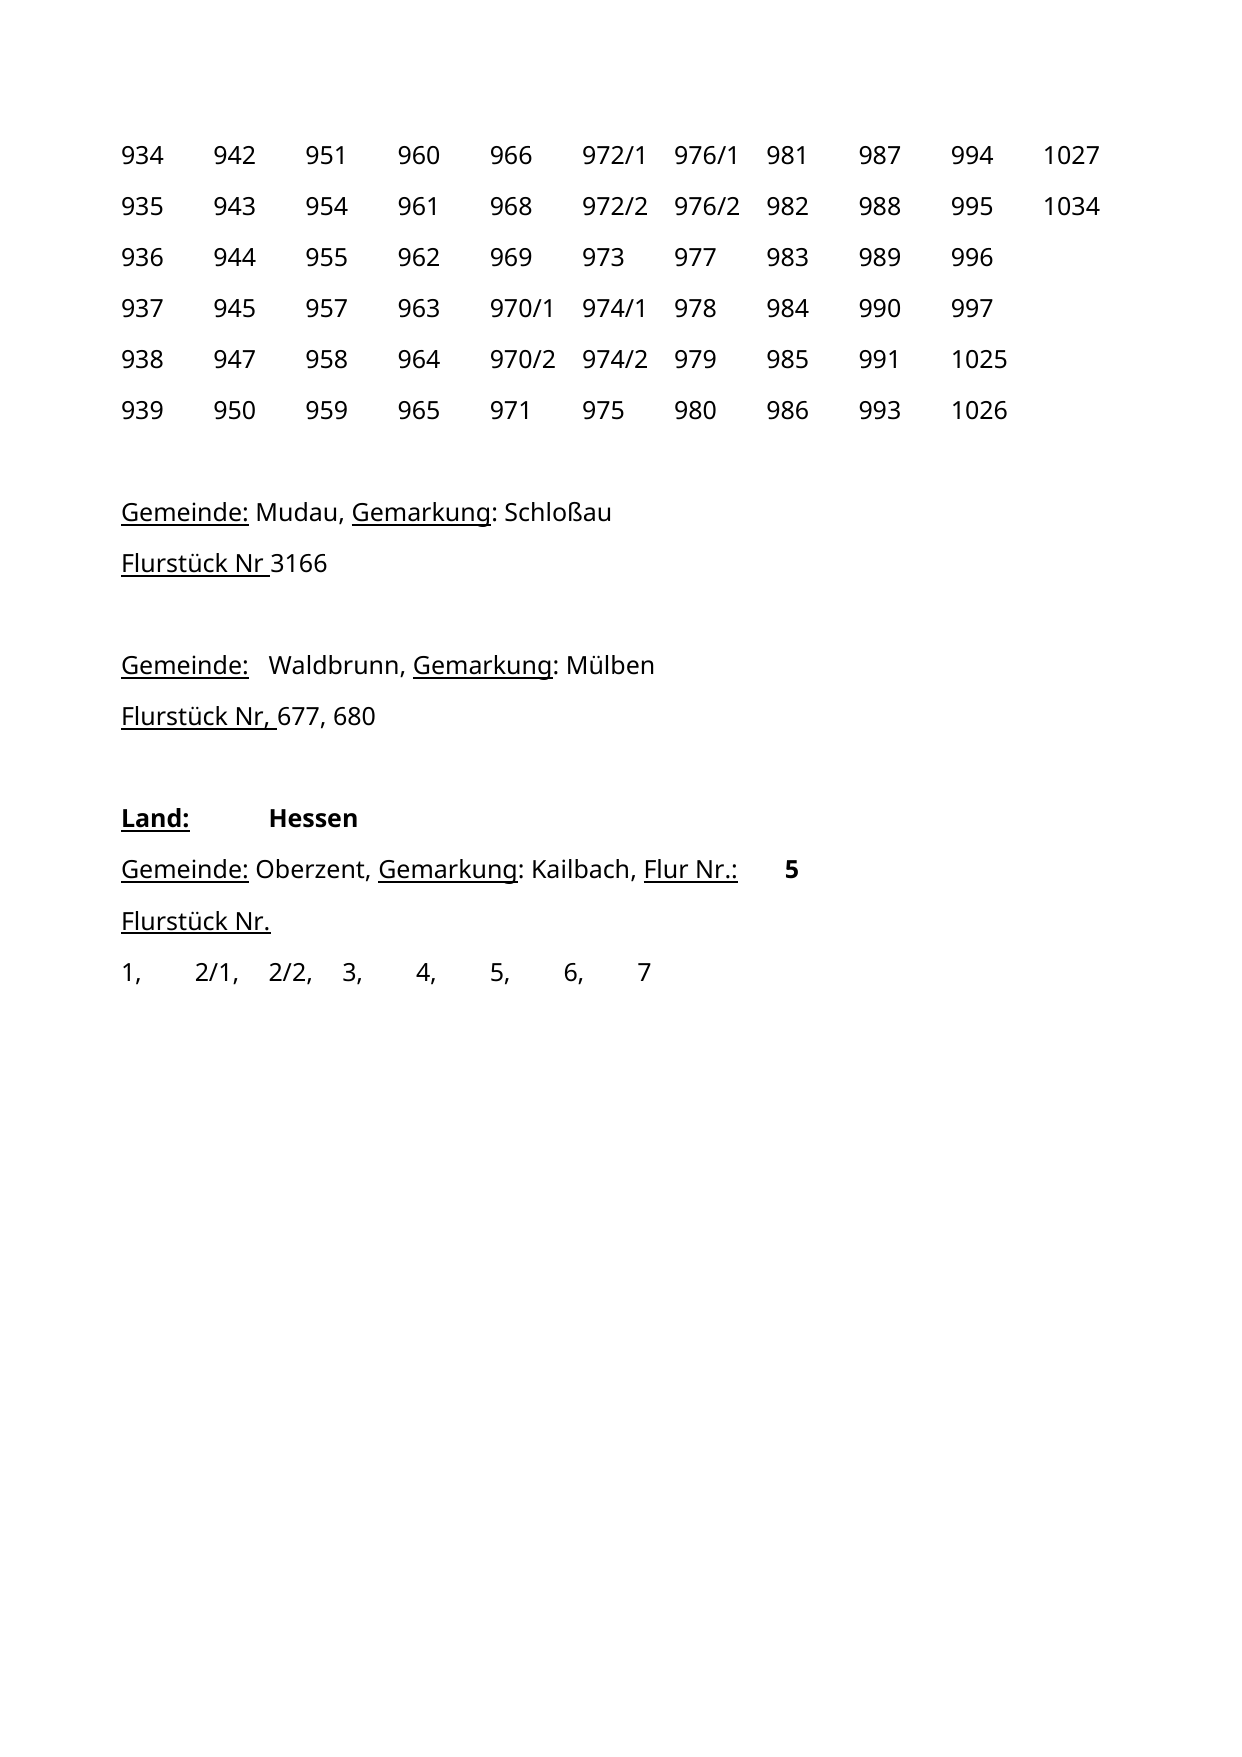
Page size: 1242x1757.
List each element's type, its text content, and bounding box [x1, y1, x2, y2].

text 965 [397, 393, 472, 427]
text 966 [489, 137, 565, 172]
text Flurstück Nr 3166 [121, 546, 1119, 580]
text 988 [858, 188, 933, 223]
text 950 [213, 393, 288, 427]
text 1034 [1043, 188, 1119, 223]
text 974/1 [582, 291, 657, 325]
text Gemeinde: Mudau, Gemarkung: Schloßau [121, 495, 1119, 529]
text 954 [305, 188, 380, 223]
text 995 [951, 188, 1026, 223]
text 1026 [951, 393, 1026, 427]
text Flurstück Nr. [121, 903, 1119, 937]
text 973 [582, 239, 657, 274]
text 970/2 [489, 342, 565, 376]
text 975 [582, 393, 657, 427]
text 1, 2/1, 2/2, 3, 4, 5, 6, 7 [121, 954, 1119, 988]
text 979 [674, 342, 749, 376]
text 963 [397, 291, 472, 325]
text 960 [397, 137, 472, 172]
text 969 [489, 239, 565, 274]
text 957 [305, 291, 380, 325]
text 997 [951, 291, 1026, 325]
text 959 [305, 393, 380, 427]
text Flurstück Nr, 677, 680 [121, 699, 1119, 733]
text 977 [674, 239, 749, 274]
text 991 [858, 342, 933, 376]
text 971 [489, 393, 565, 427]
text 983 [766, 239, 841, 274]
text 938 [121, 342, 196, 376]
text 996 [951, 239, 1026, 274]
text 934 [121, 137, 196, 172]
text 947 [213, 342, 288, 376]
text 945 [213, 291, 288, 325]
text 993 [858, 393, 933, 427]
text 984 [766, 291, 841, 325]
text 958 [305, 342, 380, 376]
text 943 [213, 188, 288, 223]
text 985 [766, 342, 841, 376]
text 1025 [951, 342, 1026, 376]
text 944 [213, 239, 288, 274]
text 972/2 [582, 188, 657, 223]
text Gemeinde: Waldbrunn, Gemarkung: Mülben [121, 648, 1119, 682]
text 951 [305, 137, 380, 172]
text 978 [674, 291, 749, 325]
text 961 [397, 188, 472, 223]
text 989 [858, 239, 933, 274]
text 962 [397, 239, 472, 274]
text 987 [858, 137, 933, 172]
text 982 [766, 188, 841, 223]
text Land: Hessen [121, 801, 1119, 835]
text 937 [121, 291, 196, 325]
text 980 [674, 393, 749, 427]
text 935 [121, 188, 196, 223]
text 981 [766, 137, 841, 172]
text 990 [858, 291, 933, 325]
text 1027 [1043, 137, 1119, 172]
text 976/2 [674, 188, 749, 223]
text 970/1 [489, 291, 565, 325]
text 976/1 [674, 137, 749, 172]
text 986 [766, 393, 841, 427]
text 942 [213, 137, 288, 172]
text 994 [951, 137, 1026, 172]
text 964 [397, 342, 472, 376]
text 939 [121, 393, 196, 427]
text 936 [121, 239, 196, 274]
text 955 [305, 239, 380, 274]
text 974/2 [582, 342, 657, 376]
text Gemeinde: Oberzent, Gemarkung: Kailbach, Flur Nr.: 5 [121, 852, 1119, 886]
text 968 [489, 188, 565, 223]
text 972/1 [582, 137, 657, 172]
